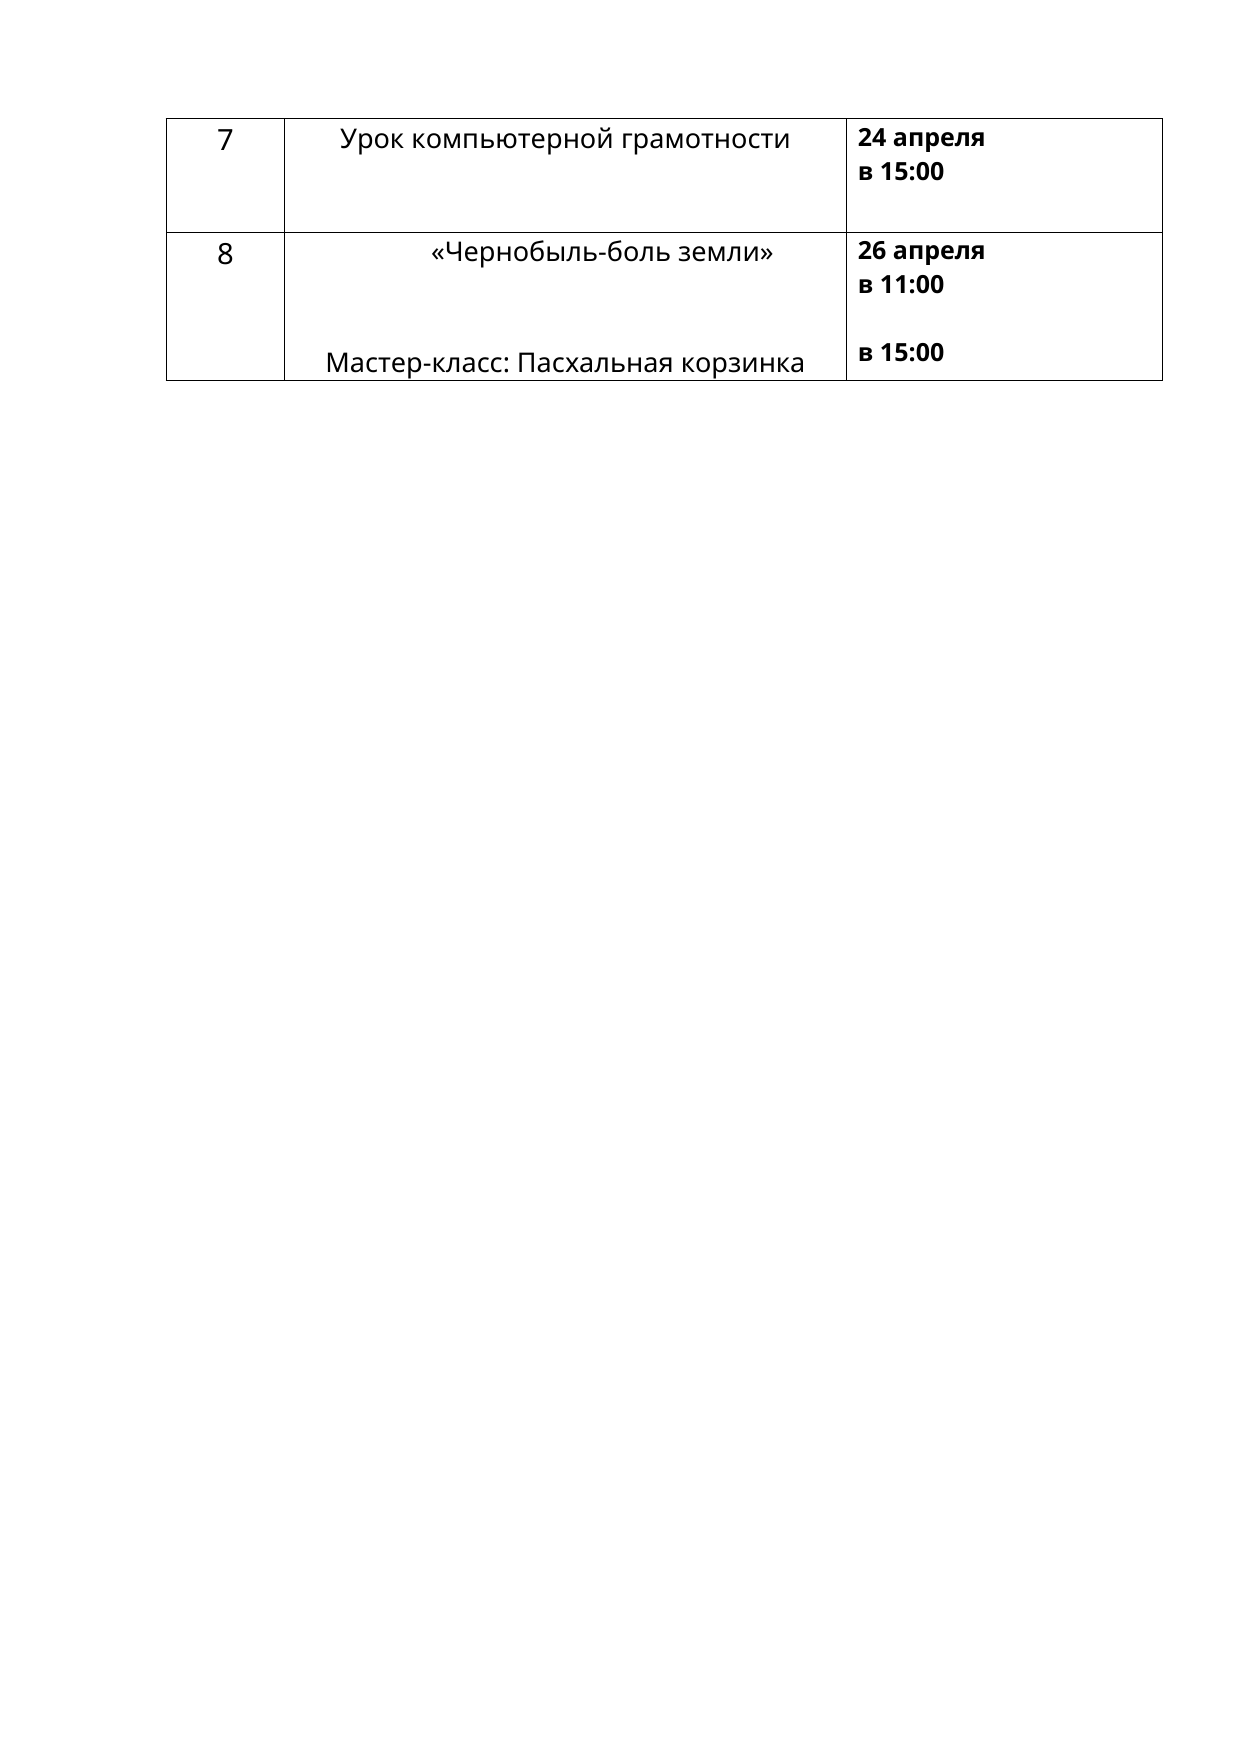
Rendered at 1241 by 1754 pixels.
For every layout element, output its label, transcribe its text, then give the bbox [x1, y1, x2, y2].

table_cell 7 [167, 119, 284, 232]
table_cell 26 апреля в 11:00 в 15:00 [847, 233, 1162, 380]
table_cell «Чернобыль-боль земли» Мастер-класс: Пасхальная корзинка [285, 233, 846, 380]
table_cell 8 [167, 233, 284, 380]
table_cell Урок компьютерной грамотности [285, 119, 846, 232]
table_cell 24 апреля в 15:00 [847, 119, 1162, 232]
